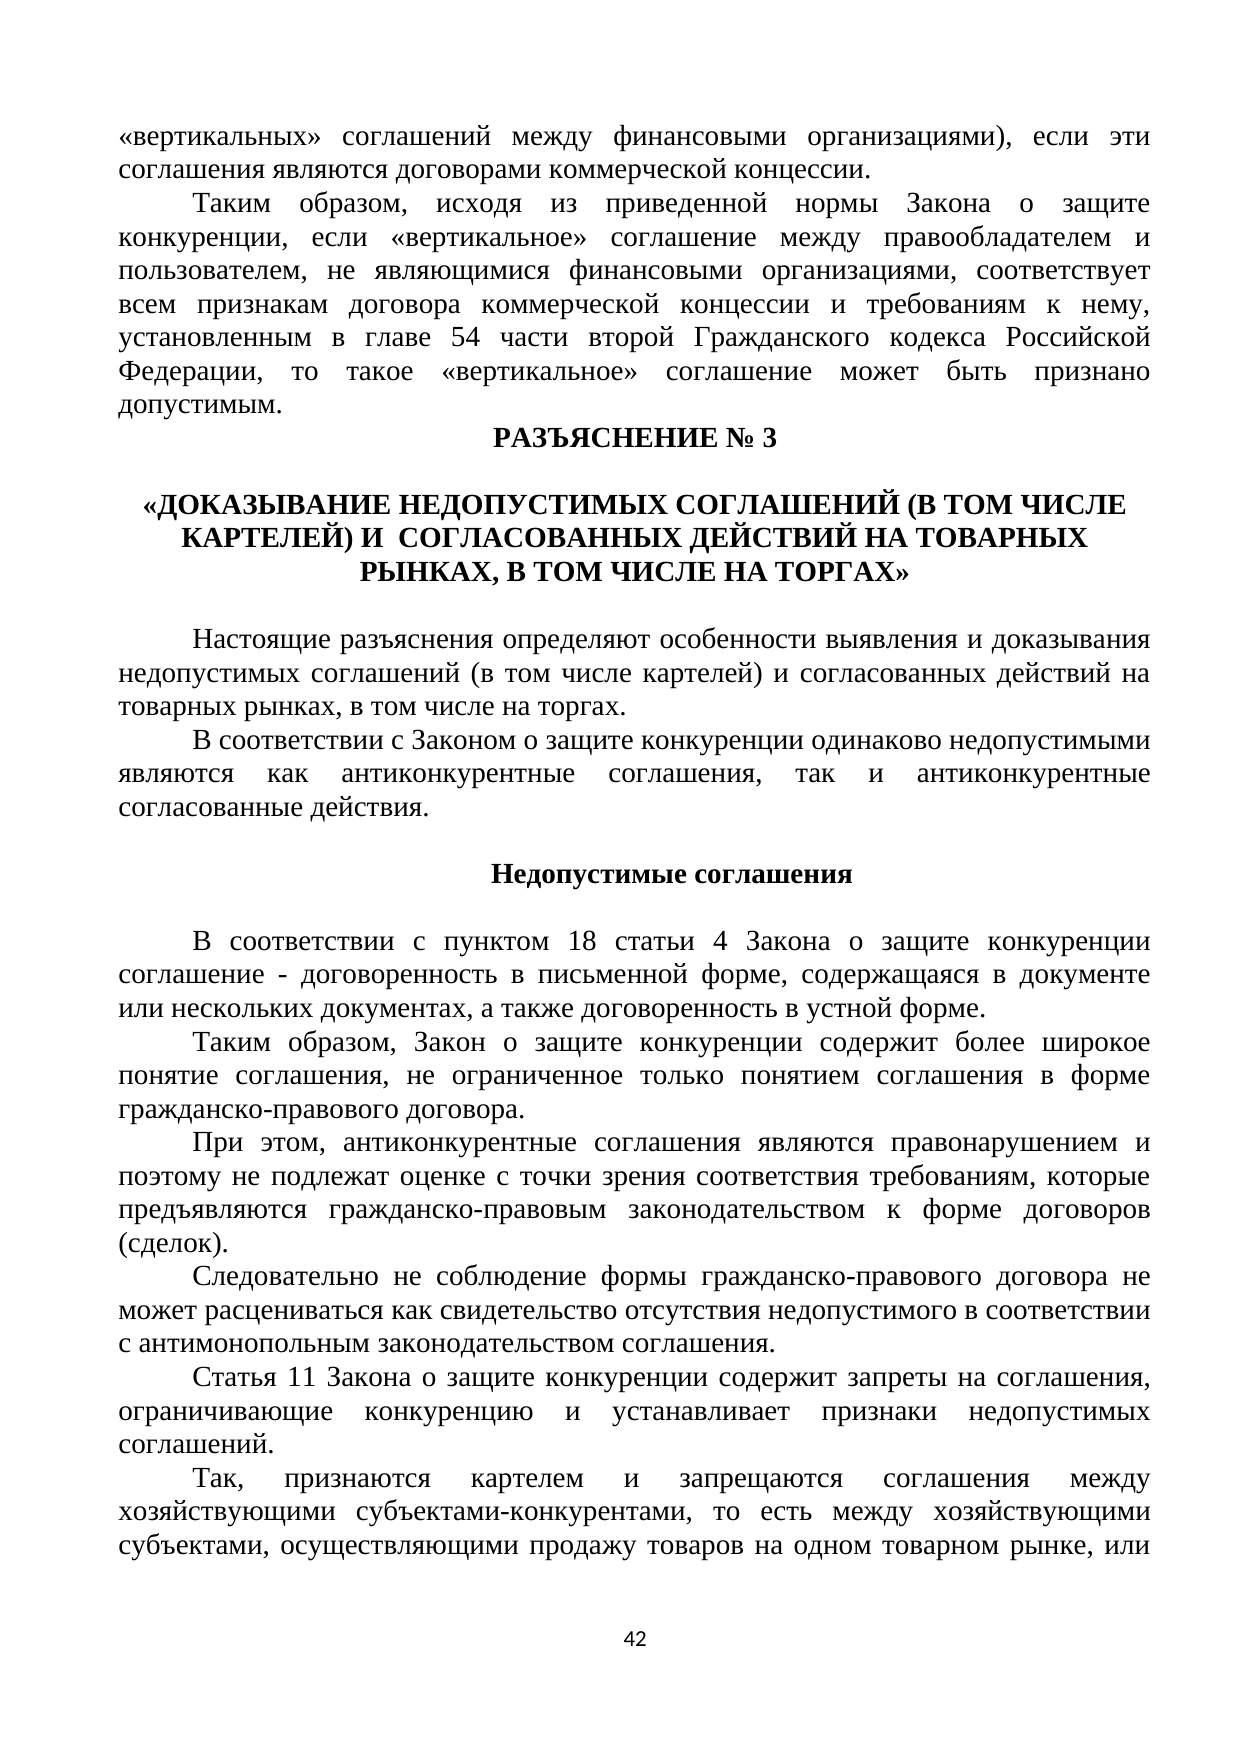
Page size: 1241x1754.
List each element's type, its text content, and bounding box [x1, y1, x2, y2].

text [118, 118, 1152, 185]
text Таким образом, Закон о защите конкуренции содержит более широкое понятие соглашения, не ограниченное только понятием соглашения в форме гражданско-правового договора. [118, 1024, 1152, 1124]
text В соответствии с пунктом 18 статьи 4 Закона о защите конкуренции соглашение - договоренность в письменной форме, содержащаяся в документе или нескольких документах, а также договоренность в устной форме. [118, 923, 1152, 1024]
text Недопустимые соглашения [118, 856, 1152, 889]
text «ДОКАЗЫВАНИЕ НЕДОПУСТИМЫХ СОГЛАШЕНИЙ (В ТОМ ЧИСЛЕ КАРТЕЛЕЙ) И СОГЛАСОВАННЫХ ДЕЙСТВИЙ НА ТОВАРНЫХ РЫНКАХ, В ТОМ ЧИСЛЕ НА ТОРГАХ» [118, 487, 1152, 588]
text Следовательно не соблюдение формы гражданско-правового договора не может расцениваться как свидетельство отсутствия недопустимого в соответствии с антимонопольным законодательством соглашения. [118, 1258, 1152, 1359]
text РАЗЪЯСНЕНИЕ № 3 [118, 420, 1152, 453]
text Настоящие разъяснения определяют особенности выявления и доказывания недопустимых соглашений (в том числе картелей) и согласованных действий на товарных рынках, в том числе на торгах. [118, 621, 1152, 722]
text При этом, антиконкурентные соглашения являются правонарушением и поэтому не подлежат оценке с точки зрения соответствия требованиям, которые предъявляются гражданско-правовым законодательством к форме договоров (сделок). [118, 1124, 1152, 1258]
text В соответствии с Законом о защите конкуренции одинаково недопустимыми являются как антиконкурентные соглашения, так и антиконкурентные согласованные действия. [118, 722, 1152, 822]
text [118, 1460, 1152, 1560]
text Таким образом, исходя из приведенной нормы Закона о защите конкуренции, если «вертикальное» соглашение между правообладателем и пользователем, не являющимися финансовыми организациями, соответствует всем признакам договора коммерческой концессии и требованиям к нему, установленным в главе 54 части второй Гражданского кодекса Российской Федерации, то такое «вертикальное» соглашение может быть признано допустимым. [118, 185, 1152, 420]
text Статья 11 Закона о защите конкуренции содержит запреты на соглашения, ограничивающие конкуренцию и устанавливает признаки недопустимых соглашений. [118, 1359, 1152, 1460]
